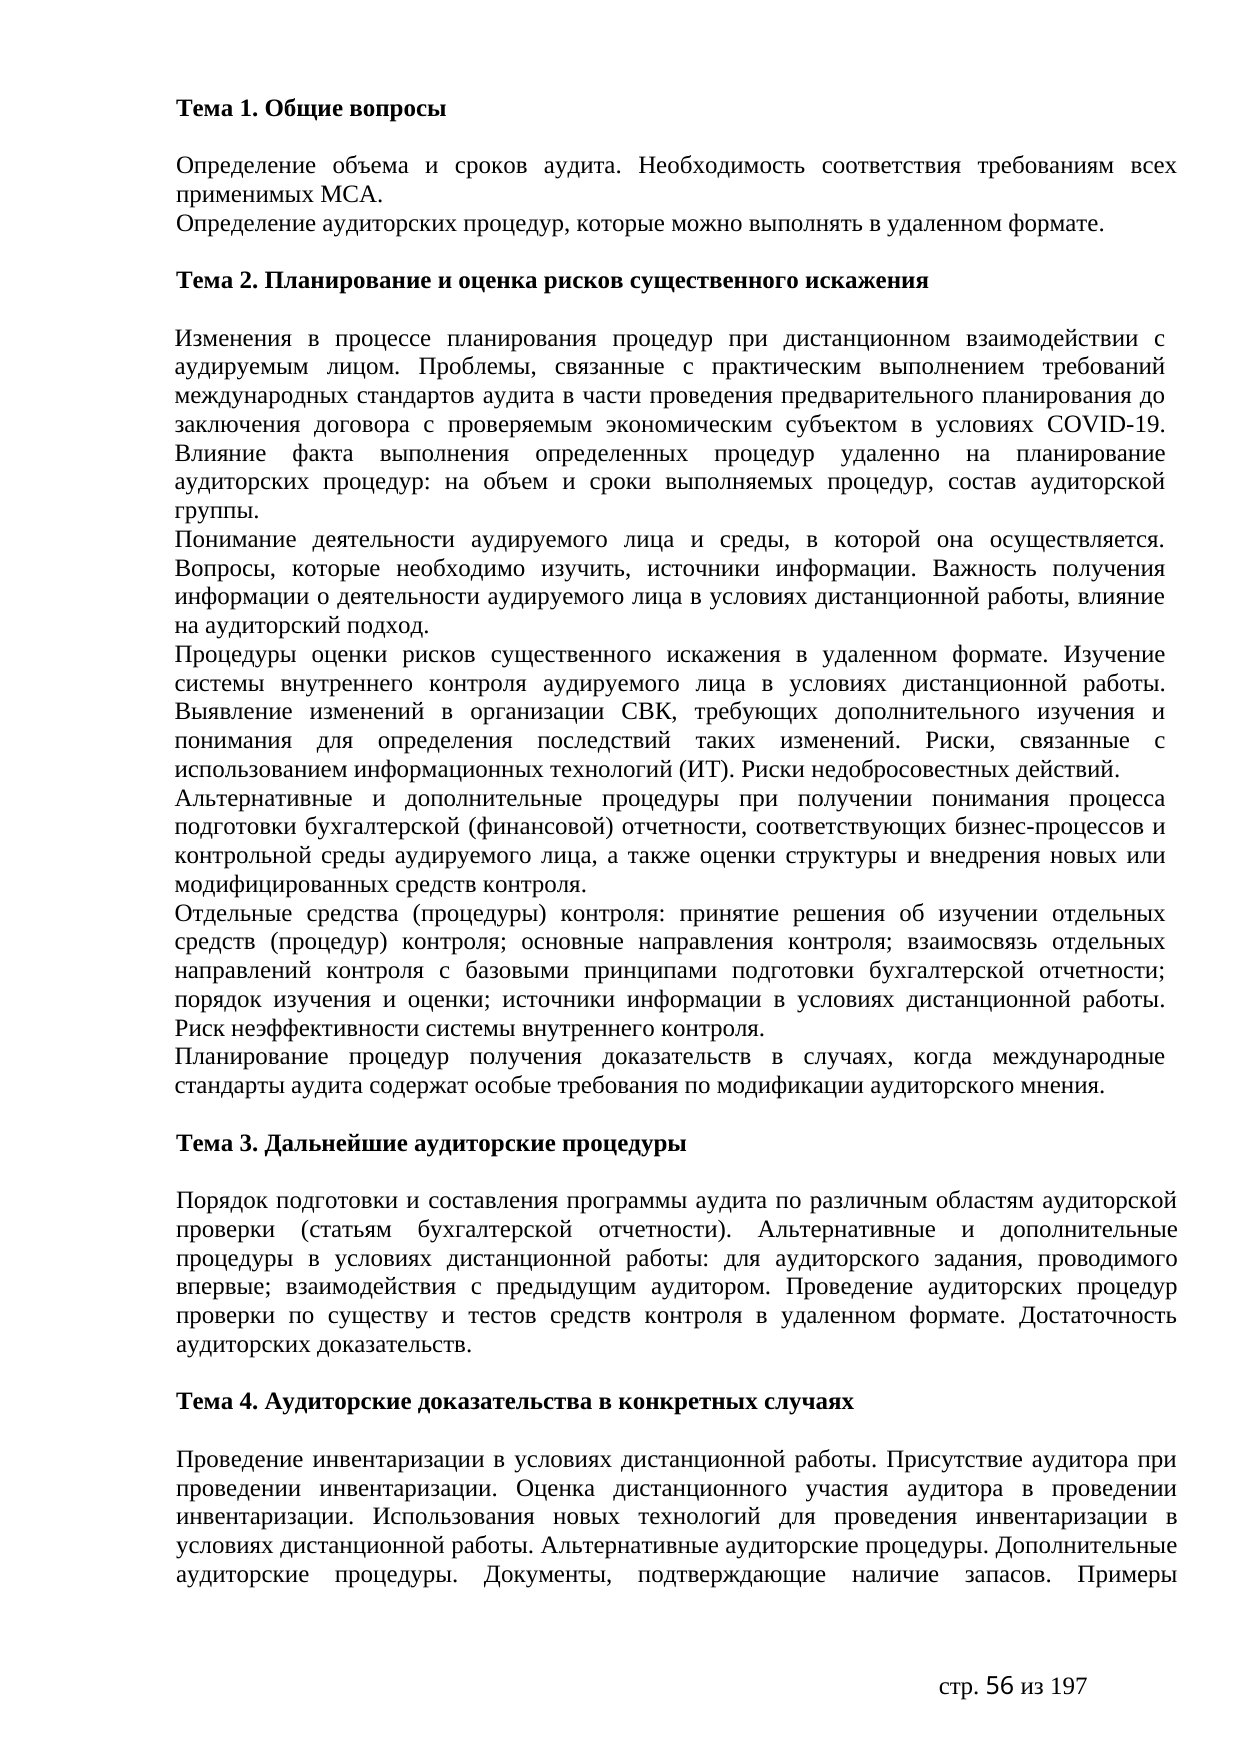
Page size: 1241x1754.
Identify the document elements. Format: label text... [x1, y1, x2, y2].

text Тема 1. Общие вопросы [176, 93, 1088, 121]
text Планирование процедур получения доказательств в случаях, когда международные стандарты аудита содержат особые требования по модификации аудиторского мнения. [174, 1041, 1166, 1099]
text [176, 1444, 1178, 1588]
text Порядок подготовки и составления программы аудита по различным областям аудиторской проверки (статьям бухгалтерской отчетности). Альтернативные и дополнительные процедуры в условиях дистанционной работы: для аудиторского задания, проводимого впервые; взаимодействия с предыдущим аудитором. Проведение аудиторских процедур проверки по существу и тестов средств контроля в удаленном формате. Достаточность аудиторских доказательств. [176, 1185, 1178, 1358]
text Определение аудиторских процедур, которые можно выполнять в удаленном формате. [176, 208, 1178, 236]
text Процедуры оценки рисков существенного искажения в удаленном формате. Изучение системы внутреннего контроля аудируемого лица в условиях дистанционной работы. Выявление изменений в организации СВК, требующих дополнительного изучения и понимания для определения последствий таких изменений. Риски, связанные с использованием информационных технологий (ИТ). Риски недобросовестных действий. [174, 639, 1166, 783]
text Понимание деятельности аудируемого лица и среды, в которой она осуществляется. Вопросы, которые необходимо изучить, источники информации. Важность получения информации о деятельности аудируемого лица в условиях дистанционной работы, влияние на аудиторский подход. [174, 524, 1166, 639]
text Тема 3. Дальнейшие аудиторские процедуры [176, 1128, 1178, 1156]
text Отдельные средства (процедуры) контроля: принятие решения об изучении отдельных средств (процедур) контроля; основные направления контроля; взаимосвязь отдельных направлений контроля с базовыми принципами подготовки бухгалтерской отчетности; порядок изучения и оценки; источники информации в условиях дистанционной работы. Риск неэффективности системы внутреннего контроля. [174, 898, 1166, 1041]
text Альтернативные и дополнительные процедуры при получении понимания процесса подготовки бухгалтерской (финансовой) отчетности, соответствующих бизнес-процессов и контрольной среды аудируемого лица, а также оценки структуры и внедрения новых или модифицированных средств контроля. [174, 783, 1166, 898]
text Тема 4. Аудиторские доказательства в конкретных случаях [176, 1386, 1178, 1415]
text Определение объема и сроков аудита. Необходимость соответствия требованиям всех применимых МСА. [176, 150, 1178, 208]
text Тема 2. Планирование и оценка рисков существенного искажения [176, 265, 1178, 294]
text Изменения в процессе планирования процедур при дистанционном взаимодействии с аудируемым лицом. Проблемы, связанные с практическим выполнением требований международных стандартов аудита в части проведения предварительного планирования до заключения договора с проверяемым экономическим субъектом в условиях COVID-19. Влияние факта выполнения определенных процедур удаленно на планирование аудиторских процедур: на объем и сроки выполняемых процедур, состав аудиторской группы. [174, 323, 1166, 524]
